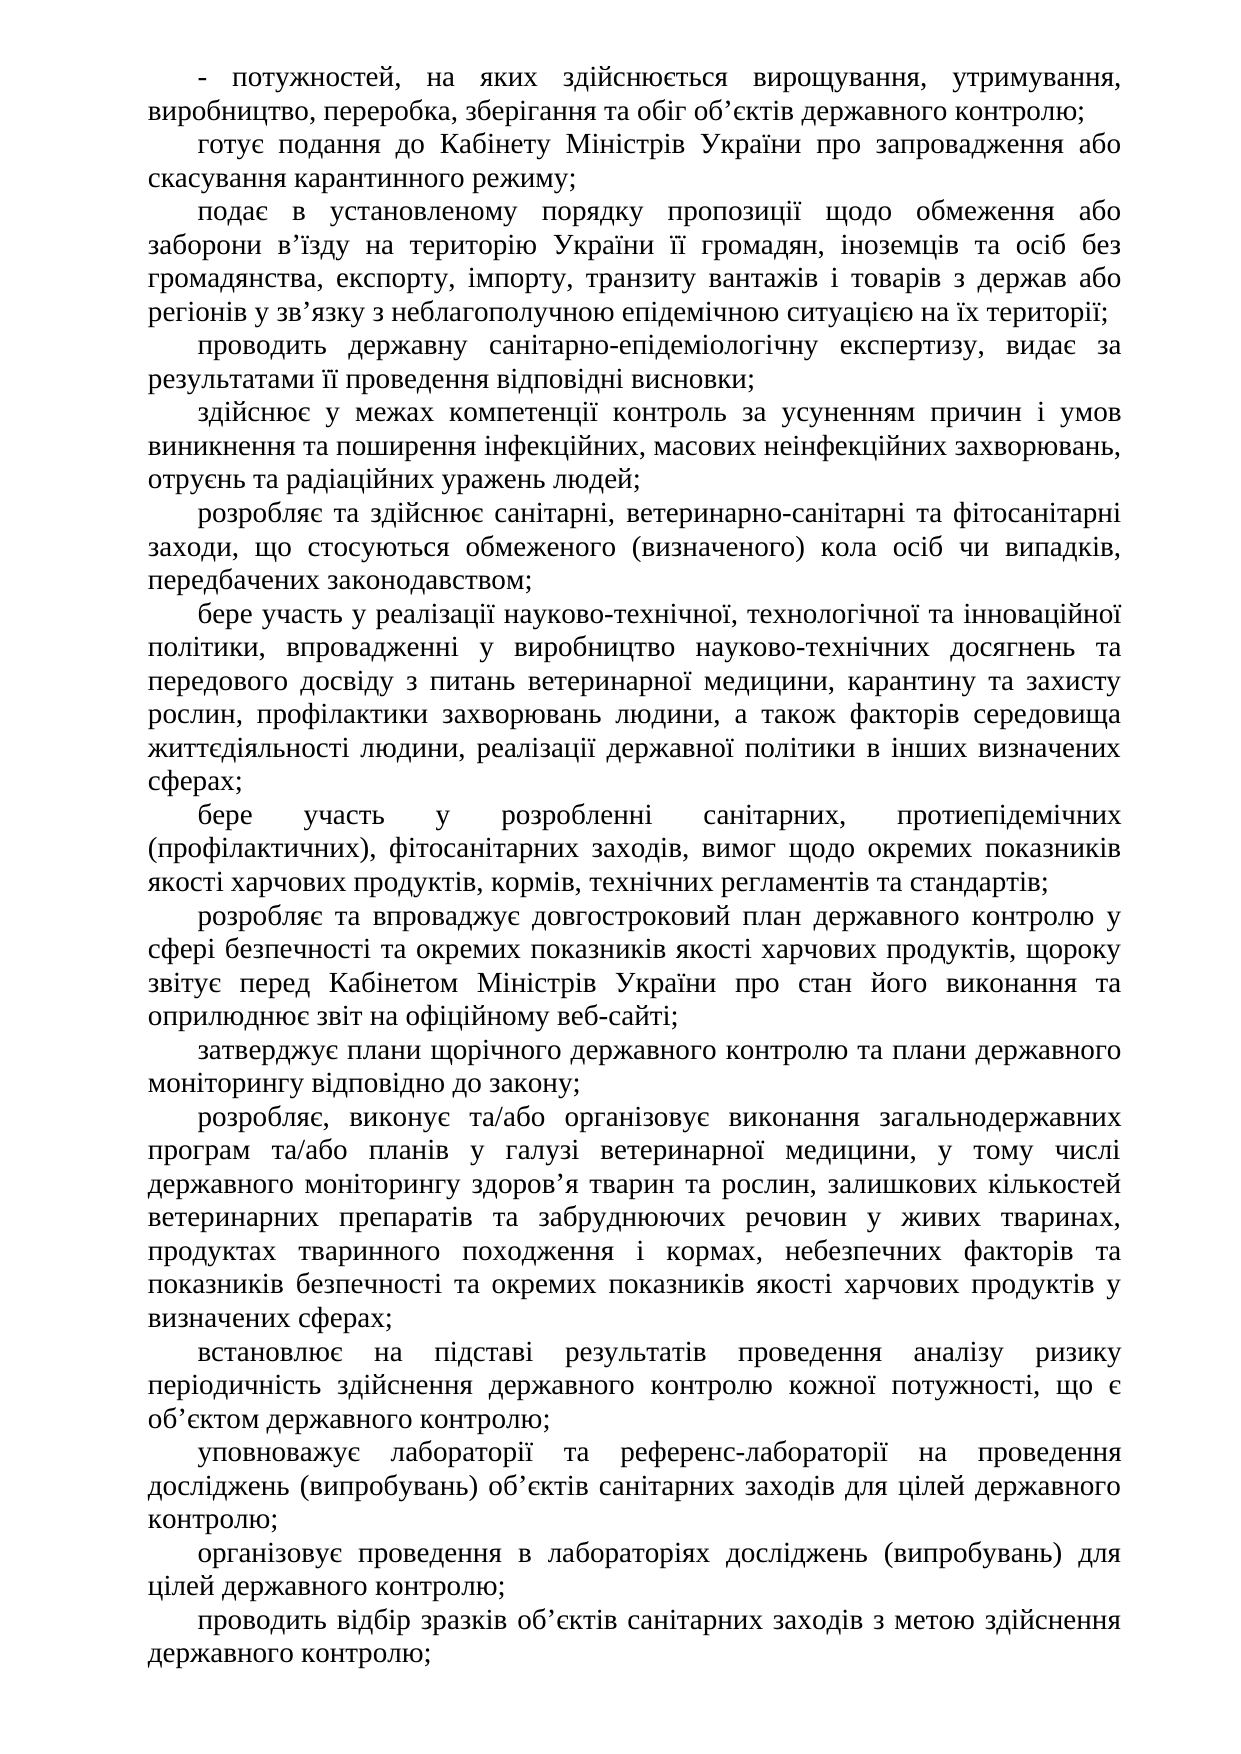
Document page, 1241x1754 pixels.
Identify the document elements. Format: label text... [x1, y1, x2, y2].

text уповноважує лабораторії та референс-лабораторії на проведення досліджень (випробувань) об’єктів санітарних заходів для цілей державного контролю; [148, 1434, 1122, 1535]
text подає в установленому порядку пропозиції щодо обмеження або заборони в’їзду на територію України її громадян, іноземців та осіб без громадянства, експорту, імпорту, транзиту вантажів і товарів з держав або регіонів у зв’язку з неблагополучною епідемічною ситуацією на їх території; [148, 193, 1122, 327]
text проводить відбір зразків об’єктів санітарних заходів з метою здійснення державного контролю; [148, 1602, 1122, 1669]
text організовує проведення в лабораторіях досліджень (випробувань) для цілей державного контролю; [148, 1535, 1122, 1602]
text бере участь у реалізації науково-технічної, технологічної та інноваційної політики, впровадженні у виробництво науково-технічних досягнень та передового досвіду з питань ветеринарної медицини, карантину та захисту рослин, профілактики захворювань людини, а також факторів середовища життєдіяльності людини, реалізації державної політики в інших визначених сферах; [148, 596, 1122, 797]
text встановлює на підставі результатів проведення аналізу ризику періодичність здійснення державного контролю кожної потужності, що є об’єктом державного контролю; [148, 1334, 1122, 1434]
text розробляє, виконує та/або організовує виконання загальнодержавних програм та/або планів у галузі ветеринарної медицини, у тому числі державного моніторингу здоров’я тварин та рослин, залишкових кількостей ветеринарних препаратів та забруднюючих речовин у живих тваринах, продуктах тваринного походження і кормах, небезпечних факторів та показників безпечності та окремих показників якості харчових продуктів у визначених сферах; [148, 1099, 1122, 1334]
text - потужностей, на яких здійснюється вирощування, утримування, виробництво, переробка, зберігання та обіг об’єктів державного контролю; [148, 59, 1122, 126]
text проводить державну санітарно-епідеміологічну експертизу, видає за результатами її проведення відповідні висновки; [148, 327, 1122, 394]
text розробляє та впроваджує довгостроковий план державного контролю у сфері безпечності та окремих показників якості харчових продуктів, щороку звітує перед Кабінетом Міністрів України про стан його виконання та оприлюднює звіт на офіційному веб-сайті; [148, 898, 1122, 1032]
text бере участь у розробленні санітарних, протиепідемічних (профілактичних), фітосанітарних заходів, вимог щодо окремих показників якості харчових продуктів, кормів, технічних регламентів та стандартів; [148, 797, 1122, 898]
text здійснює у межах компетенції контроль за усуненням причин і умов виникнення та поширення інфекційних, масових неінфекційних захворювань, отруєнь та радіаційних уражень людей; [148, 394, 1122, 495]
text затверджує плани щорічного державного контролю та плани державного моніторингу відповідно до закону; [148, 1032, 1122, 1099]
text готує подання до Кабінету Міністрів України про запровадження або скасування карантинного режиму; [148, 126, 1122, 193]
text розробляє та здійснює санітарні, ветеринарно-санітарні та фітосанітарні заходи, що стосуються обмеженого (визначеного) кола осіб чи випадків, передбачених законодавством; [148, 495, 1122, 596]
